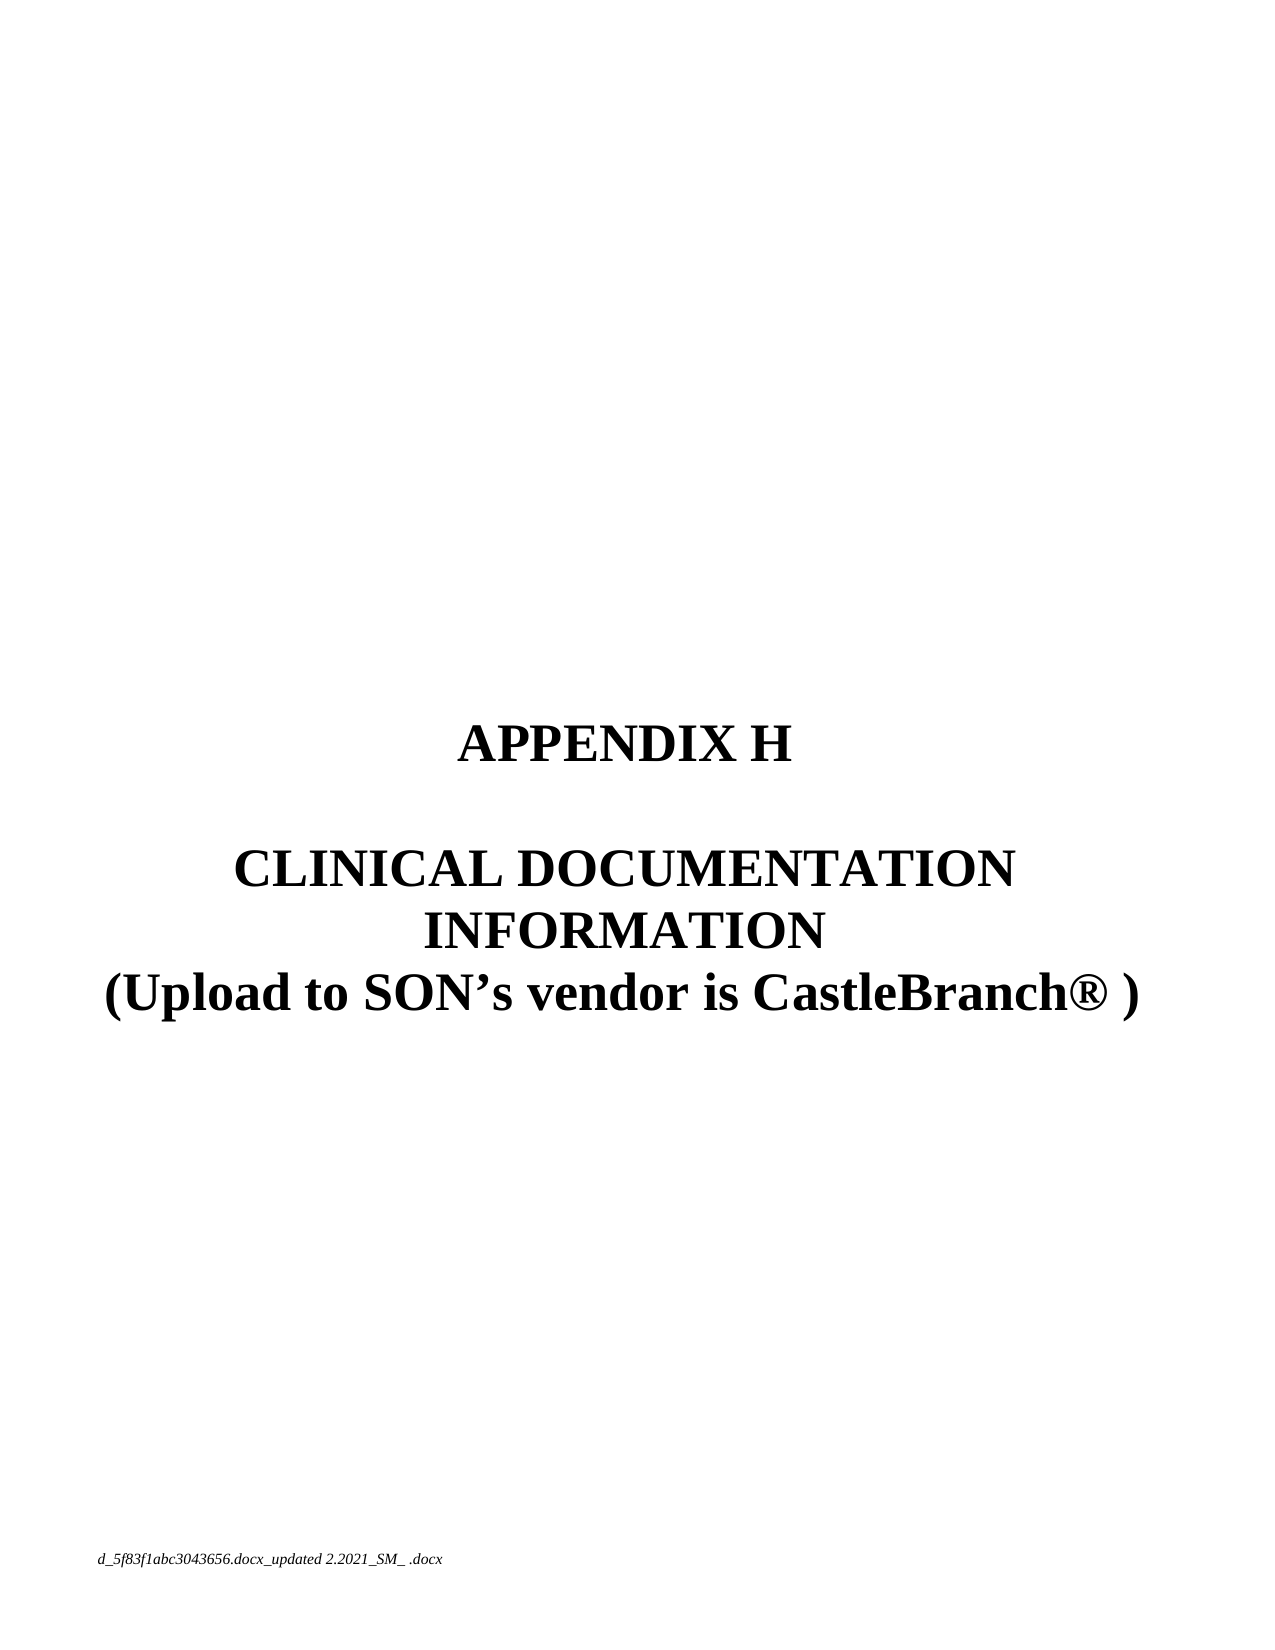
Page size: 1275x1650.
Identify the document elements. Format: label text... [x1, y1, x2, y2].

text APPENDIX H [97, 711, 1153, 773]
text (Upload to SON’s vendor is CastleBranch® ) [79, 960, 1153, 1022]
text CLINICAL DOCUMENTATION INFORMATION [97, 836, 1153, 960]
